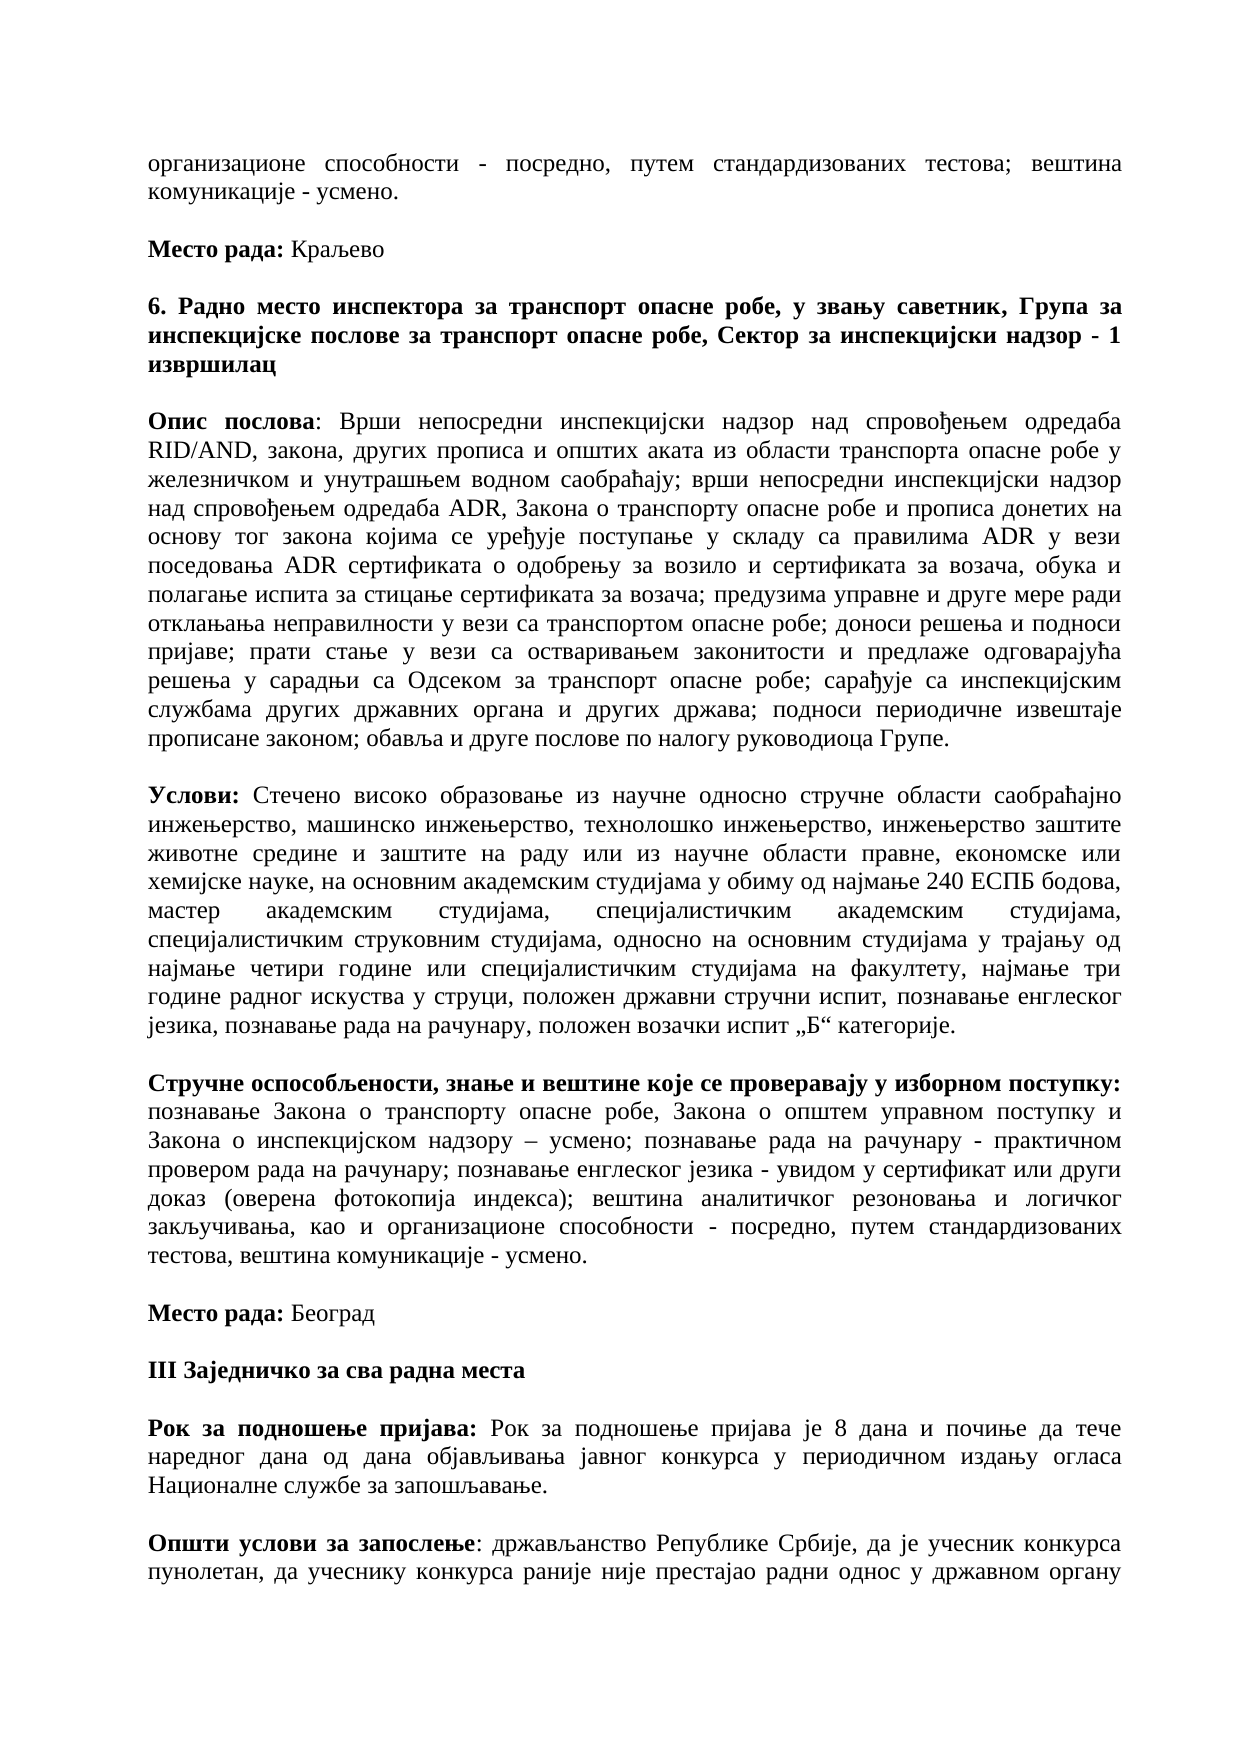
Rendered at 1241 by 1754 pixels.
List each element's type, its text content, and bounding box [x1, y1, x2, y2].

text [148, 1528, 1122, 1585]
text Место рада: Краљево [148, 234, 1122, 263]
text Опис послова: Врши непосредни инспекцијски надзор над спровођењем одредаба RID/AND, закона, других прописа и општих аката из области транспорта опасне робе у железничком и унутрашњем водном саобраћају; врши непосредни инспекцијски надзор над спровођењем одредаба ADR, Закона о транспорту опасне робе и прописа донетих на основу тог закона којима се уређује поступање у складу са правилима ADR у вези поседовања ADR сертификата о одобрењу за возило и сертификата за возача, обука и полагање испита за стицање сертификата за возача; предузима управне и друге мере ради отклањања неправилности у вези са транспортом опасне робе; доноси решења и подноси пријаве; прати стање у вези са остваривањем законитости и предлаже одговарајућа решења у сарадњи са Одсеком за транспорт опасне робе; сарађује са инспекцијским службама других државних органа и других држава; подноси периодичне извештаје прописане законом; обавља и друге послове по налогу руководиоца Групе. [148, 406, 1122, 751]
text Услови: Стечено високо образовање из научне односно стручне области саобраћајно инжењерство, машинско инжењерство, технолошко инжењерство, инжењерство заштите животне средине и заштите на раду или из научне области правне, економске или хемијске науке, на основним академским студијама у обиму од најмање 240 ЕСПБ бодова, мастер академским студијама, специјалистичким академским студијама, специјалистичким струковним студијама, односно на основним студијама у трајању од најмање четири године или специјалистичким студијама на факултету, најмање три године радног искуства у струци, положен државни стручни испит, познавање енглеског језика, познавање рада на рачунару, положен возачки испит „Б“ категорије. [148, 780, 1122, 1039]
text Стручне оспособљености, знање и вештине које се проверавају у изборном поступку: познавање Закона о транспорту опасне робе, Закона о општем управном поступку и Закона о инспекцијском надзору – усмено; познавање рада на рачунару - практичном провером рада на рачунару; познавање енглеског језика - увидом у сертификат или други доказ (оверена фотокопија индекса); вештина аналитичког резоновања и логичког закључивања, као и организационе способности - посредно, путем стандардизованих тестова, вештина комуникације - усмено. [148, 1068, 1122, 1269]
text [148, 148, 1122, 205]
text Место рада: Београд [148, 1298, 1122, 1326]
text 6. Радно место инспектора за транспорт опасне робе, у звању саветник, Група за инспекцијске послове за транспорт опасне робе, Сектор за инспекцијски надзор - 1 извршилац [148, 291, 1122, 378]
text Рок за подношење пријава: Рок за подношење пријава је 8 дана и почиње да тече наредног дана од дана објављивања јавног конкурса у периодичном издању огласа Националне службе за запошљавање. [148, 1413, 1122, 1499]
text III Заједничко за сва радна места [148, 1355, 1122, 1384]
